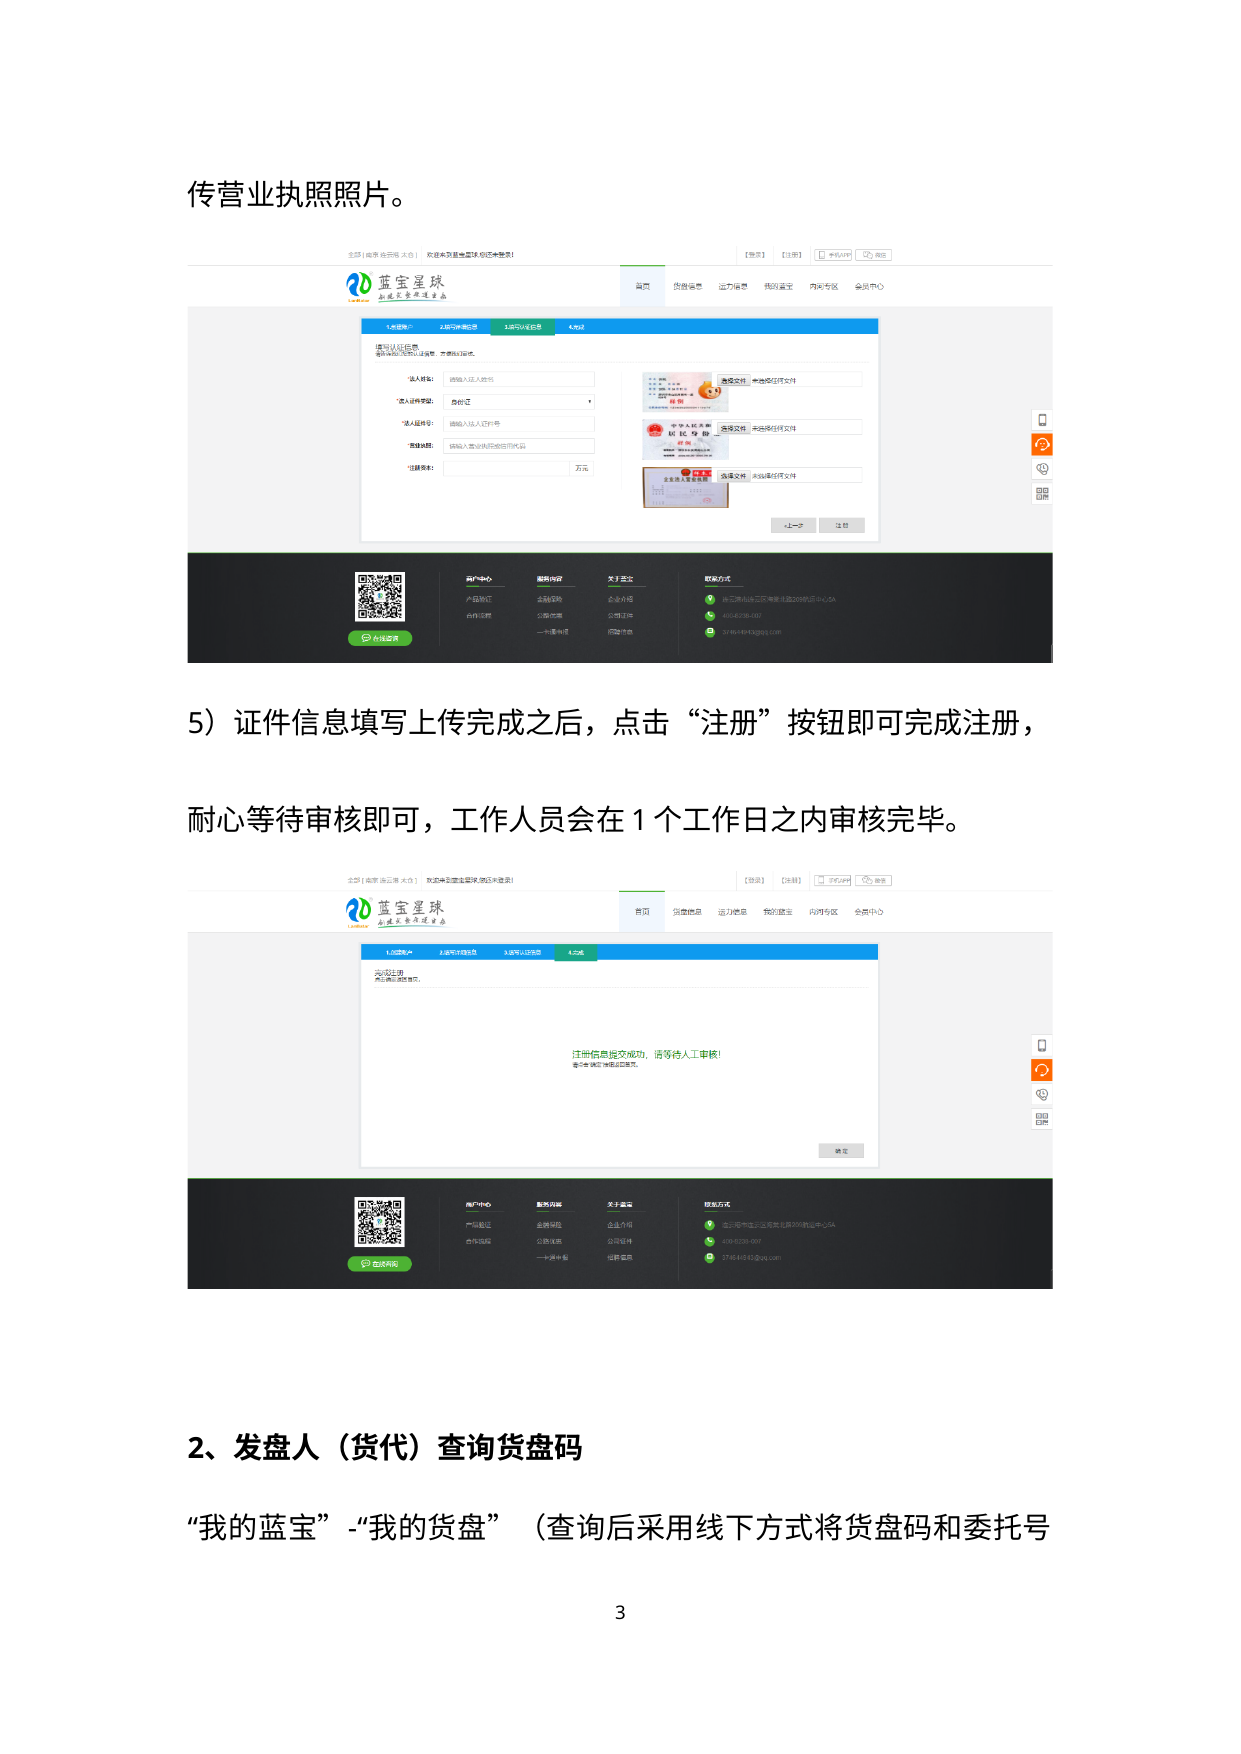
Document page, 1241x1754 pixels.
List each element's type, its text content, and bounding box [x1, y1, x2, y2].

subtitle 2、发盘人（货代）查询货盘码 [187, 1413, 1053, 1478]
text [187, 160, 1053, 225]
picture [187, 246, 1053, 663]
picture [187, 871, 1053, 1289]
text 5）证件信息填写上传完成之后，点击“注册”按钮即可完成注册，耐心等待审核即可，工作人员会在1个工作日之内审核完毕。 [187, 688, 1053, 851]
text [187, 1493, 1053, 1558]
